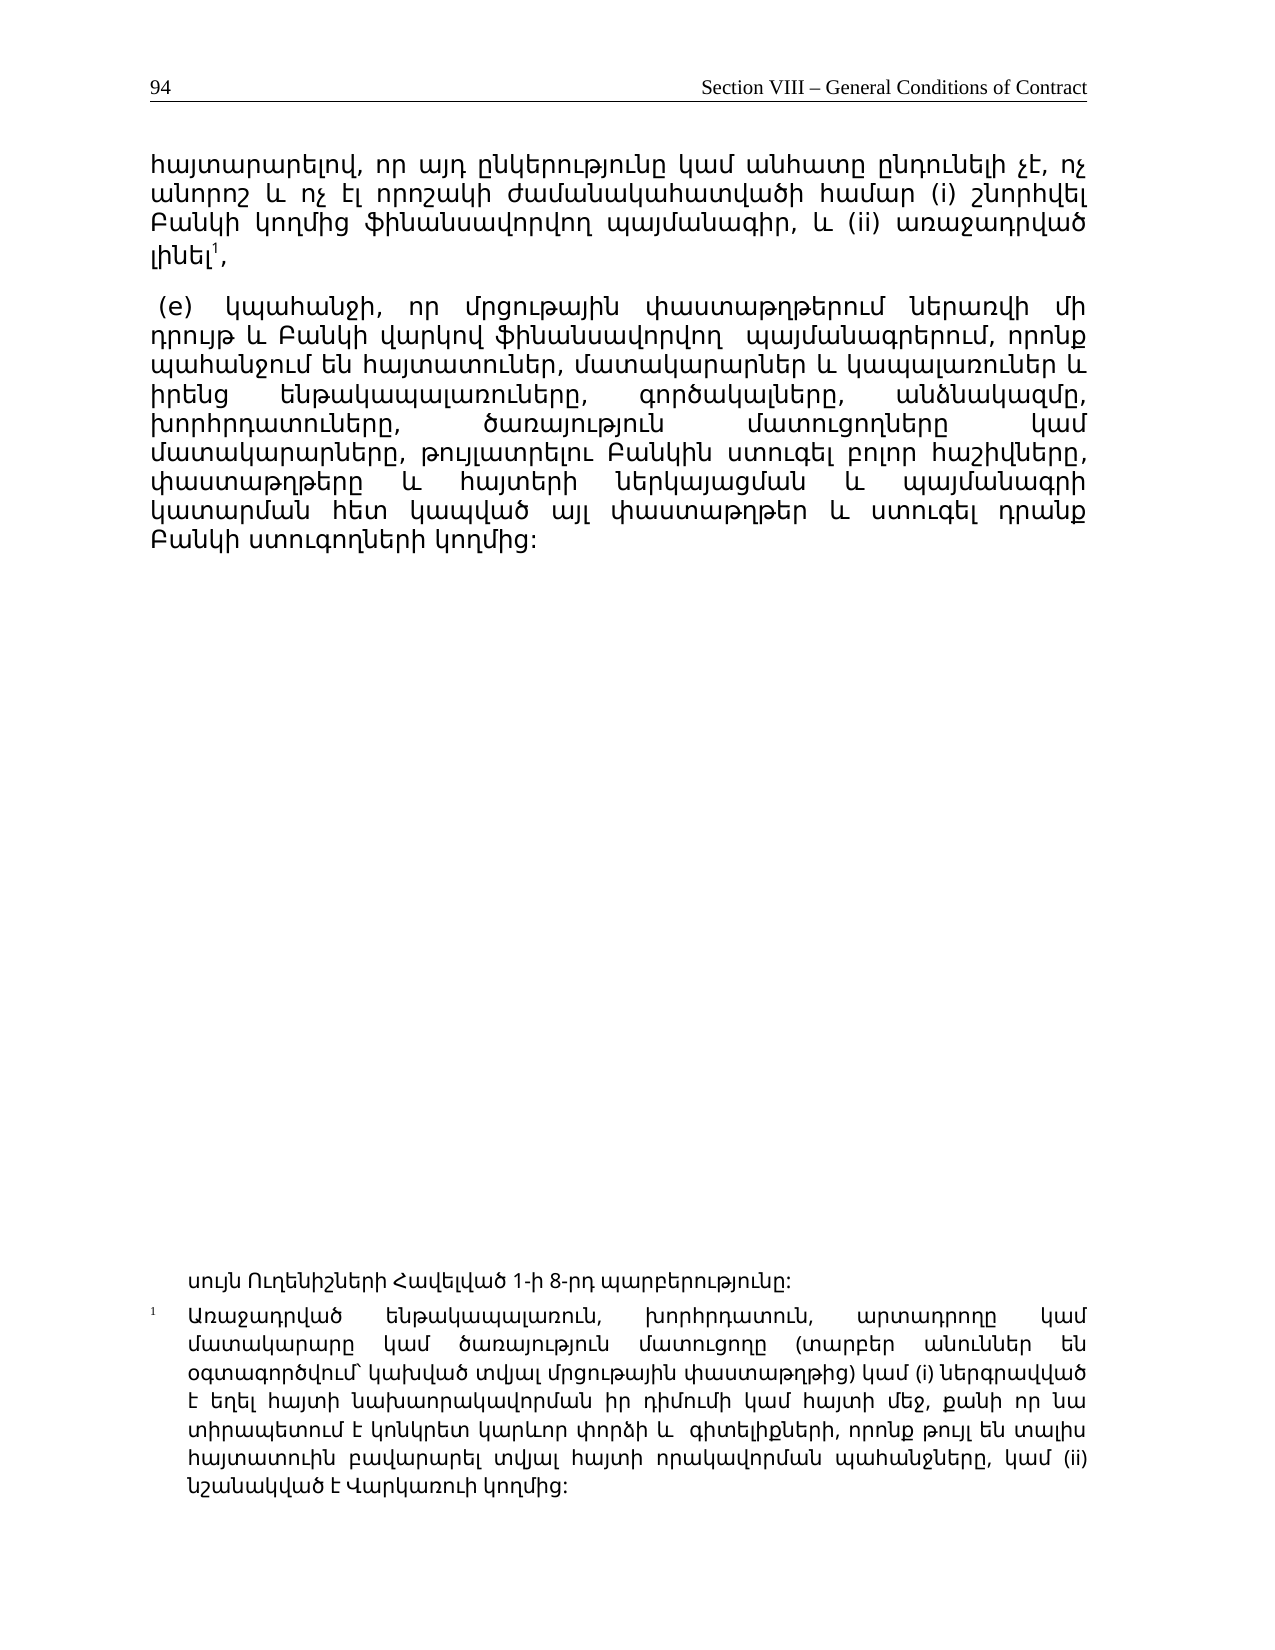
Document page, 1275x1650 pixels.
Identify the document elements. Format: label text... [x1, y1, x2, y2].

text (e) կպահանջի, որ մրցութային փաստաթղթերում ներառվի մի դրույթ և Բանկի վարկով ֆինանսավորվող պայմանագրերում, որոնք պահանջում են հայտատուներ, մատակարարներ և կապալառուներ և իրենց ենթակապալառուները, գործակալները, անձնակազմը, խորհրդատուները, ծառայություն մատուցողները կամ մատակարարները, թույլատրելու Բանկին ստուգել բոլոր հաշիվները, փաստաթղթերը և հայտերի ներկայացման և պայմանագրի կատարման հետ կապված այլ փաստաթղթեր և ստուգել դրանք Բանկի ստուգողների կողմից: [150, 292, 1087, 555]
